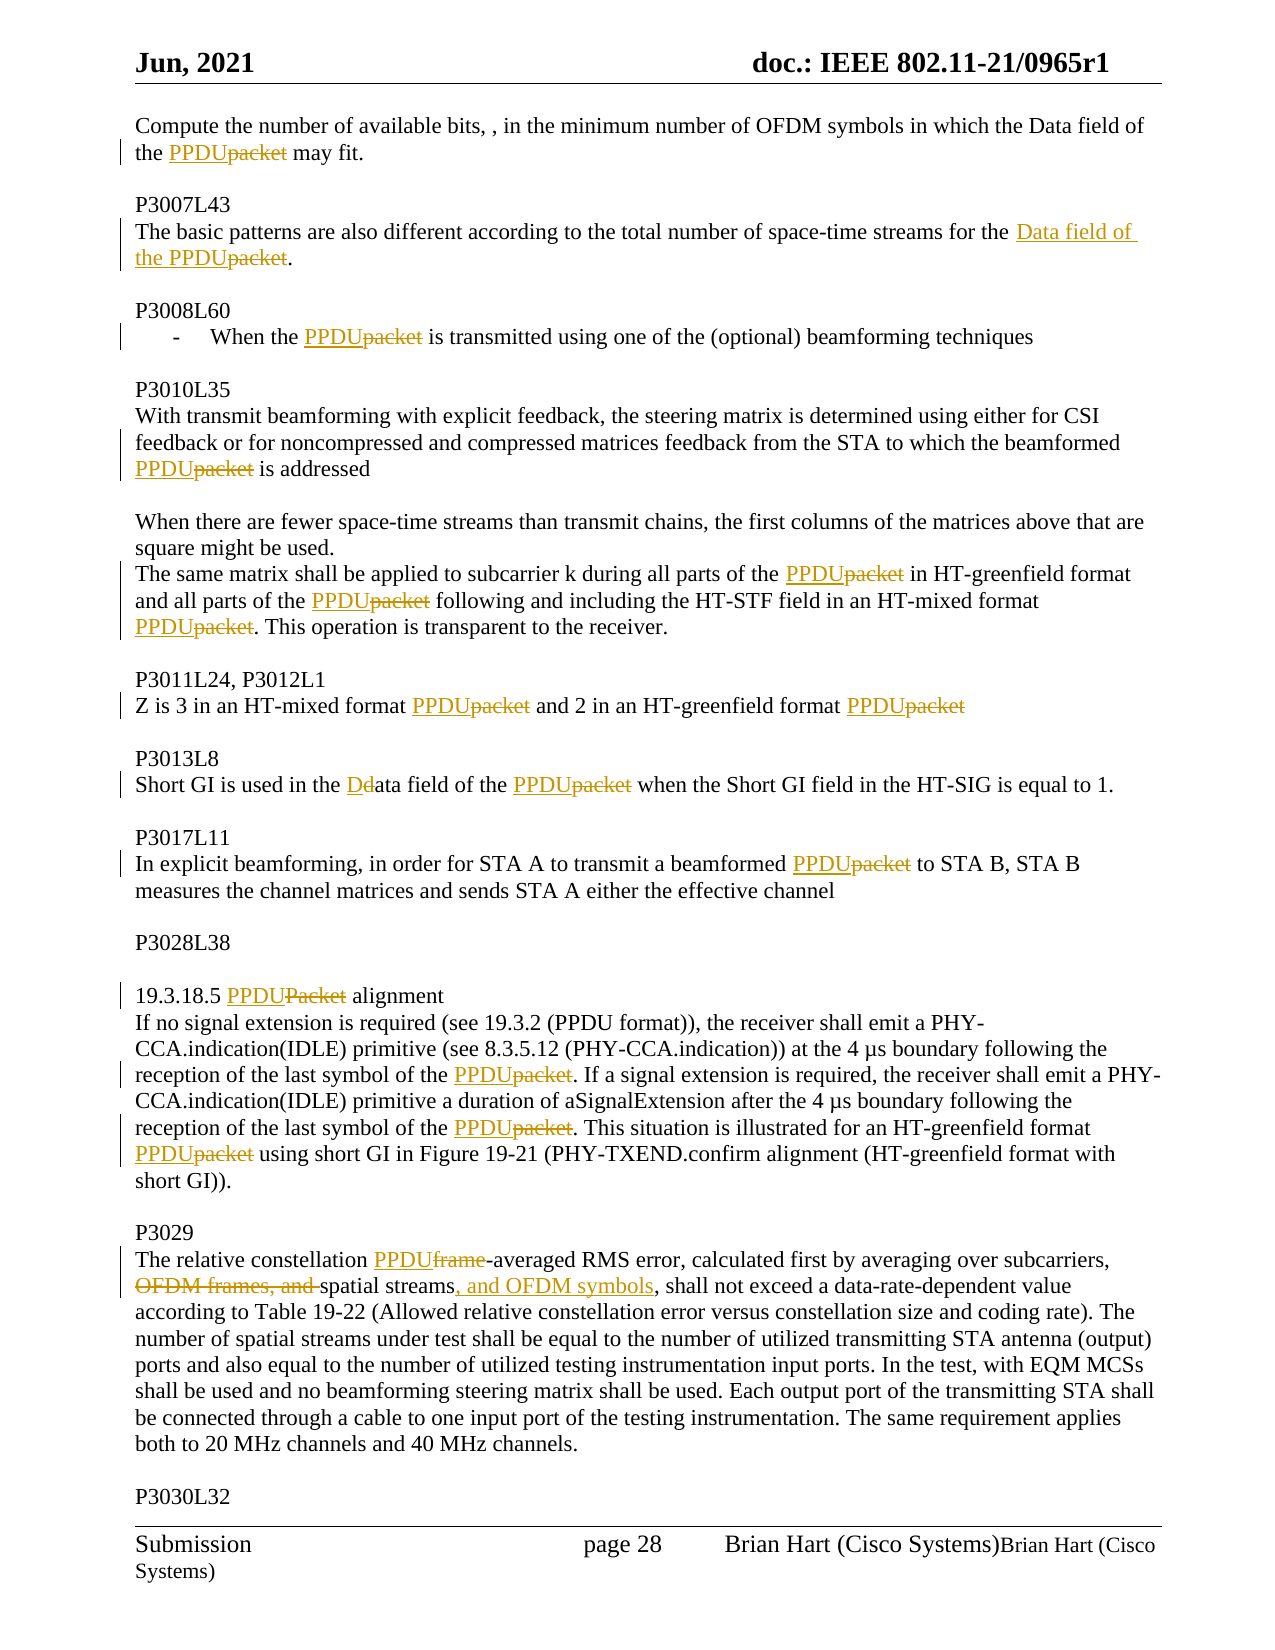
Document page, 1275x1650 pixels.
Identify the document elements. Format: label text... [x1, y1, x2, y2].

text P3029 [135, 1219, 1162, 1246]
text The basic patterns are also different according to the total number of space-time streams for the . [135, 218, 1162, 271]
text 19.3.18.5 alignment [135, 982, 1162, 1008]
text P3030L32 [135, 1483, 1162, 1509]
text In explicit beamforming, in order for STA A to transmit a beamformed to STA B, STA B measures the channel matrices and sends STA A either the effective channel [135, 850, 1162, 903]
list When the is transmitted using one of the (optional) beamforming techniques [172, 323, 1162, 350]
text P3011L24, P3012L1 [135, 666, 1162, 692]
text If no signal extension is required (see 19.3.2 (PPDU format)), the receiver shall emit a PHY-CCA.indication(IDLE) primitive (see 8.3.5.12 (PHY-CCA.indication)) at the 4 µs boundary following the reception of the last symbol of the . If a signal extension is required, the receiver shall emit a PHY- CCA.indication(IDLE) primitive a duration of aSignalExtension after the 4 µs boundary following the reception of the last symbol of the . This situation is illustrated for an HT-greenfield format using short GI in Figure 19-21 (PHY-TXEND.confirm alignment (HT-greenfield format with short GI)). [135, 1008, 1162, 1193]
text Short GI is used in the ata field of the when the Short GI field in the HT-SIG is equal to 1. [135, 771, 1162, 798]
text P3013L8 [135, 745, 1162, 771]
text P3007L43 [135, 192, 1162, 218]
text The same matrix shall be applied to subcarrier k during all parts of the in HT-greenfield format and all parts of the following and including the HT-STF field in an HT-mixed format . This operation is transparent to the receiver. [135, 561, 1162, 639]
text With transmit beamforming with explicit feedback, the steering matrix is determined using either for CSI feedback or for noncompressed and compressed matrices feedback from the STA to which the beamformed is addressed [135, 402, 1162, 481]
text The relative constellation -averaged RMS error, calculated first by averaging over subcarriers, spatial streams, shall not exceed a data-rate-dependent value according to Table 19-22 (Allowed relative constellation error versus constellation size and coding rate). The number of spatial streams under test shall be equal to the number of utilized transmitting STA antenna (output) ports and also equal to the number of utilized testing instrumentation input ports. In the test, with EQM MCSs shall be used and no beamforming steering matrix shall be used. Each output port of the transmitting STA shall be connected through a cable to one input port of the testing instrumentation. The same requirement applies both to 20 MHz channels and 40 MHz channels. [135, 1246, 1162, 1457]
text When there are fewer space-time streams than transmit chains, the first columns of the matrices above that are square might be used. [135, 508, 1162, 561]
text P3017L11 [135, 824, 1162, 850]
text P3028L38 [135, 929, 1162, 956]
text Z is 3 in an HT-mixed format and 2 in an HT-greenfield format [135, 692, 1162, 719]
text P3008L60 [135, 297, 1162, 323]
text Compute the number of available bits, , in the minimum number of OFDM symbols in which the Data field of the may fit. [135, 112, 1162, 165]
text P3010L35 [135, 376, 1162, 402]
